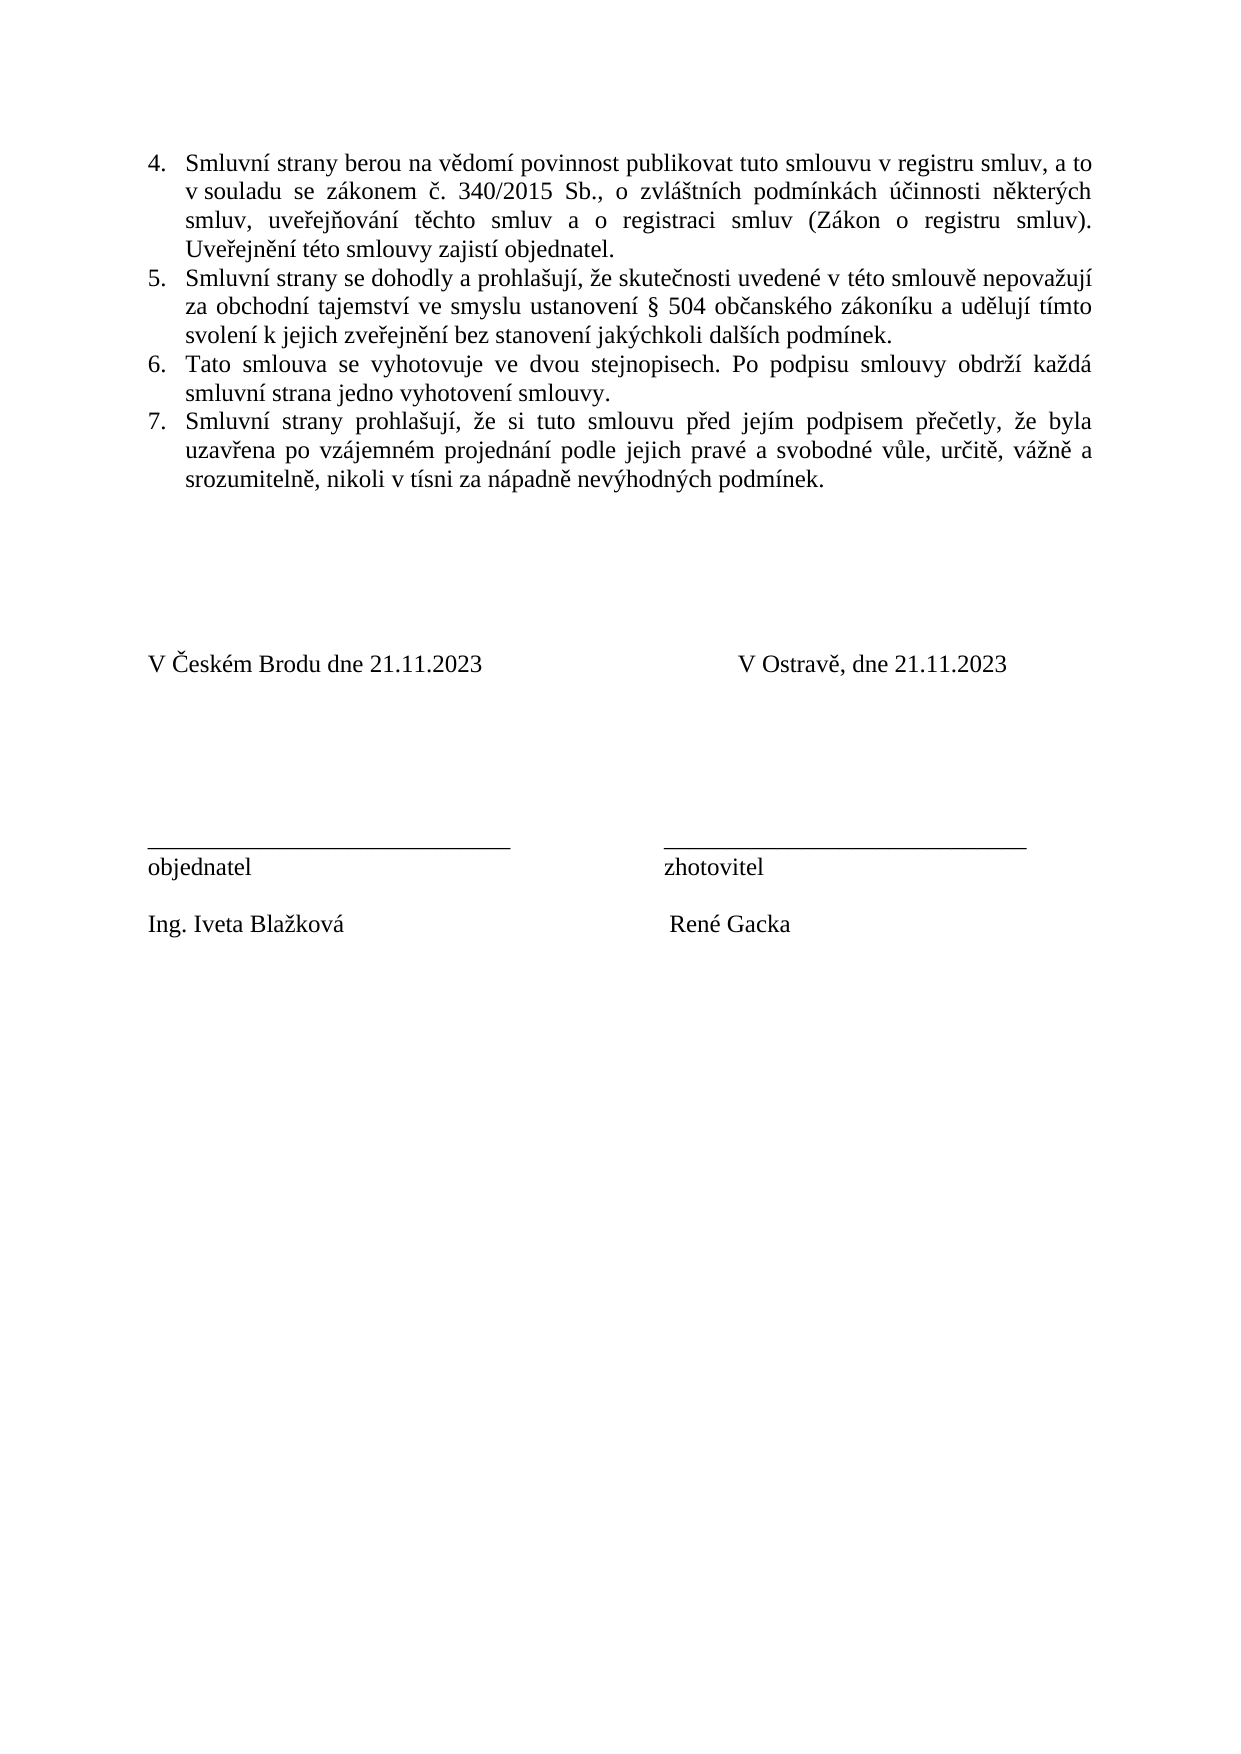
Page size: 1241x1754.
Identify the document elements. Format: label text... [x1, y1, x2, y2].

text V Českém Brodu dne 21.11.2023 V Ostravě, dne 21.11.2023 [148, 649, 1088, 678]
text objednatel zhotovitel [148, 852, 1093, 880]
list Smluvní strany se dohodly a prohlašují, že skutečnosti uvedené v této smlouvě nepovažují za obchodní tajemství ve smyslu ustanovení § 504 občanského zákoníku a udělují tímto svolení k jejich zveřejnění bez stanovení jakýchkoli dalších podmínek. [148, 263, 1093, 349]
text Ing. Iveta Blažková René Gacka [344, 909, 1093, 938]
list Smluvní strany prohlašují, že si tuto smlouvu před jejím podpisem přečetly, že byla uzavřena po vzájemném projednání podle jejich pravé a svobodné vůle, určitě, vážně a srozumitelně, nikoli v tísni za nápadně nevýhodných podmínek. [148, 406, 1093, 493]
text _____________________________ _____________________________ [148, 823, 1093, 852]
list Smluvní strany berou na vědomí povinnost publikovat tuto smlouvu v registru smluv, a to v souladu se zákonem č. 340/2015 Sb., o zvláštních podmínkách účinnosti některých smluv, uveřejňování těchto smluv a o registraci smluv (Zákon o registru smluv). Uveřejnění této smlouvy zajistí objednatel. [148, 148, 1093, 263]
list Tato smlouva se vyhotovuje ve dvou stejnopisech. Po podpisu smlouvy obdrží každá smluvní strana jedno vyhotovení smlouvy. [148, 349, 1093, 406]
